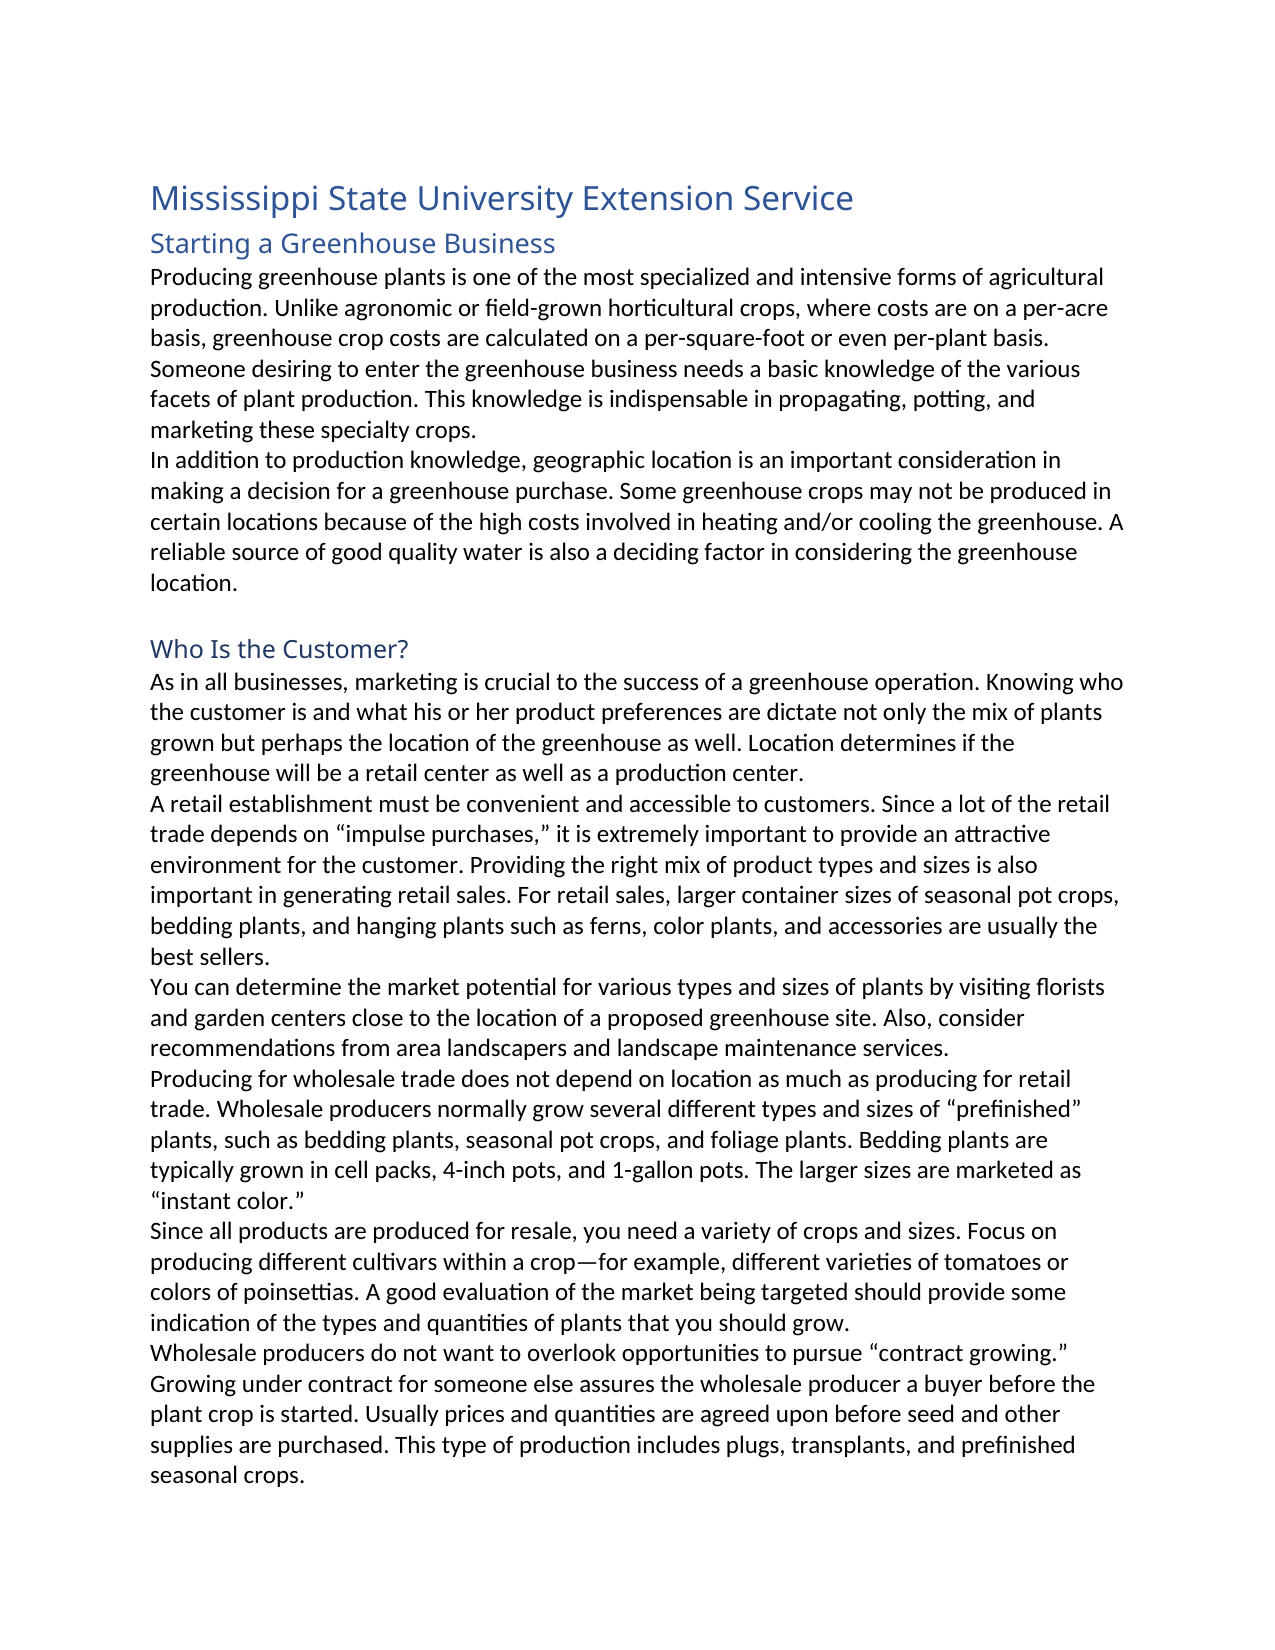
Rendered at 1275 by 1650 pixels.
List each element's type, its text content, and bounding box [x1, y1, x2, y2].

text Producing for wholesale trade does not depend on location as much as producing for retail trade. Wholesale producers normally grow several different types and sizes of “prefinished” plants, such as bedding plants, seasonal pot crops, and foliage plants. Bedding plants are typically grown in cell packs, 4-inch pots, and 1-gallon pots. The larger sizes are marketed as “instant color.” [150, 1063, 1125, 1215]
text A retail establishment must be convenient and accessible to customers. Since a lot of the retail trade depends on “impulse purchases,” it is extremely important to provide an attractive environment for the customer. Providing the right mix of product types and sizes is also important in generating retail sales. For retail sales, larger container sizes of seasonal pot crops, bedding plants, and hanging plants such as ferns, color plants, and accessories are usually the best sellers. [150, 788, 1125, 971]
subtitle Mississippi State University Extension Service [150, 175, 1125, 220]
text Wholesale producers do not want to overlook opportunities to pursue “contract growing.” Growing under contract for someone else assures the wholesale producer a buyer before the plant crop is started. Usually prices and quantities are agreed upon before seed and other supplies are purchased. This type of production includes plugs, transplants, and prefinished seasonal crops. [150, 1337, 1125, 1490]
subtitle Starting a Greenhouse Business [150, 224, 1125, 261]
text Someone desiring to enter the greenhouse business needs a basic knowledge of the various facets of plant production. This knowledge is indispensable in propagating, potting, and marketing these specialty crops. [150, 353, 1125, 444]
text You can determine the market potential for various types and sizes of plants by visiting florists and garden centers close to the location of a proposed greenhouse site. Also, consider recommendations from area landscapers and landscape maintenance services. [150, 971, 1125, 1063]
text In addition to production knowledge, geographic location is an important consideration in making a decision for a greenhouse purchase. Some greenhouse crops may not be produced in certain locations because of the high costs involved in heating and/or cooling the greenhouse. A reliable source of good quality water is also a deciding factor in considering the greenhouse location. [150, 444, 1125, 597]
text As in all businesses, marketing is crucial to the success of a greenhouse operation. Knowing who the customer is and what his or her product preferences are dictate not only the mix of plants grown but perhaps the location of the greenhouse as well. Location determines if the greenhouse will be a retail center as well as a production center. [150, 666, 1125, 788]
subtitle Who Is the Customer? [150, 632, 1125, 666]
text Since all products are produced for resale, you need a variety of crops and sizes. Focus on producing different cultivars within a crop—for example, different varieties of tomatoes or colors of poinsettias. A good evaluation of the market being targeted should provide some indication of the types and quantities of plants that you should grow. [150, 1215, 1125, 1337]
text Producing greenhouse plants is one of the most specialized and intensive forms of agricultural production. Unlike agronomic or field-grown horticultural crops, where costs are on a per-acre basis, greenhouse crop costs are calculated on a per-square-foot or even per-plant basis. [150, 261, 1125, 353]
